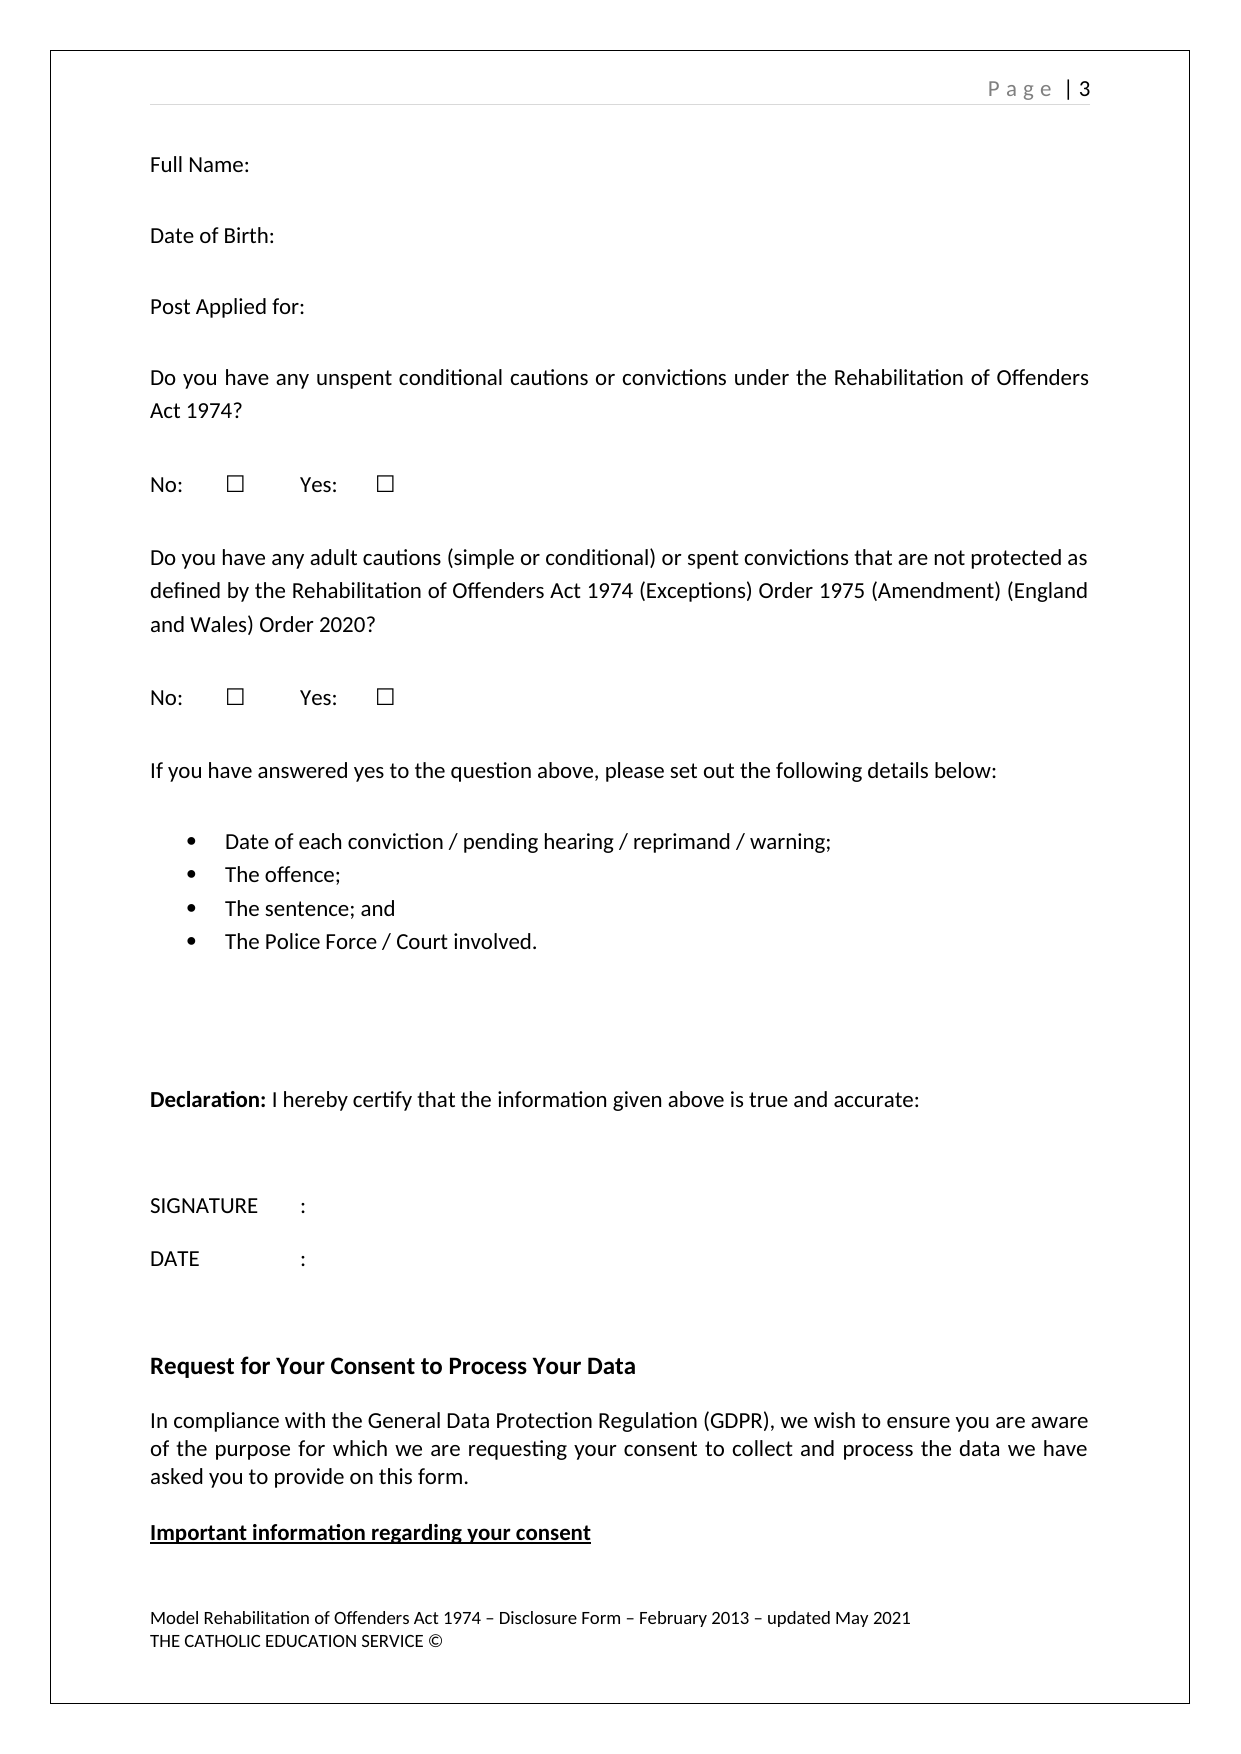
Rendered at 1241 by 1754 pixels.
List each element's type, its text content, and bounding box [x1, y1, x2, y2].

list The offence; [187, 860, 1090, 888]
text In compliance with the General Data Protection Regulation (GDPR), we wish to ensure you are aware of the purpose for which we are requesting your consent to collect and process the data we have asked you to provide on this form. [150, 1406, 1090, 1490]
text Do you have any adult cautions (simple or conditional) or spent convictions that are not protected as defined by the Rehabilitation of Offenders Act 1974 (Exceptions) Order 1975 (Amendment) (England and Wales) Order 2020? [150, 543, 1090, 638]
text Full Name: [150, 150, 1090, 178]
list Date of each conviction / pending hearing / reprimand / warning; [187, 827, 1090, 855]
text No: Yes: [150, 468, 1090, 499]
text Declaration: I hereby certify that the information given above is true and accurate: [150, 1085, 1090, 1113]
text If you have answered yes to the question above, please set out the following details below: [150, 756, 1090, 784]
text Date of Birth: [150, 221, 1090, 249]
text Post Applied for: [150, 292, 1090, 320]
text No: Yes: [150, 681, 1090, 712]
list The sentence; and [187, 894, 1090, 922]
list The Police Force / Court involved. [187, 927, 1090, 956]
text DATE : [150, 1244, 1090, 1272]
text Important information regarding your consent [150, 1518, 1090, 1546]
text SIGNATURE : [150, 1191, 1090, 1219]
text Do you have any unspent conditional cautions or convictions under the Rehabilitation of Offenders Act 1974? [150, 363, 1090, 425]
text Request for Your Consent to Process Your Data [150, 1350, 1090, 1381]
